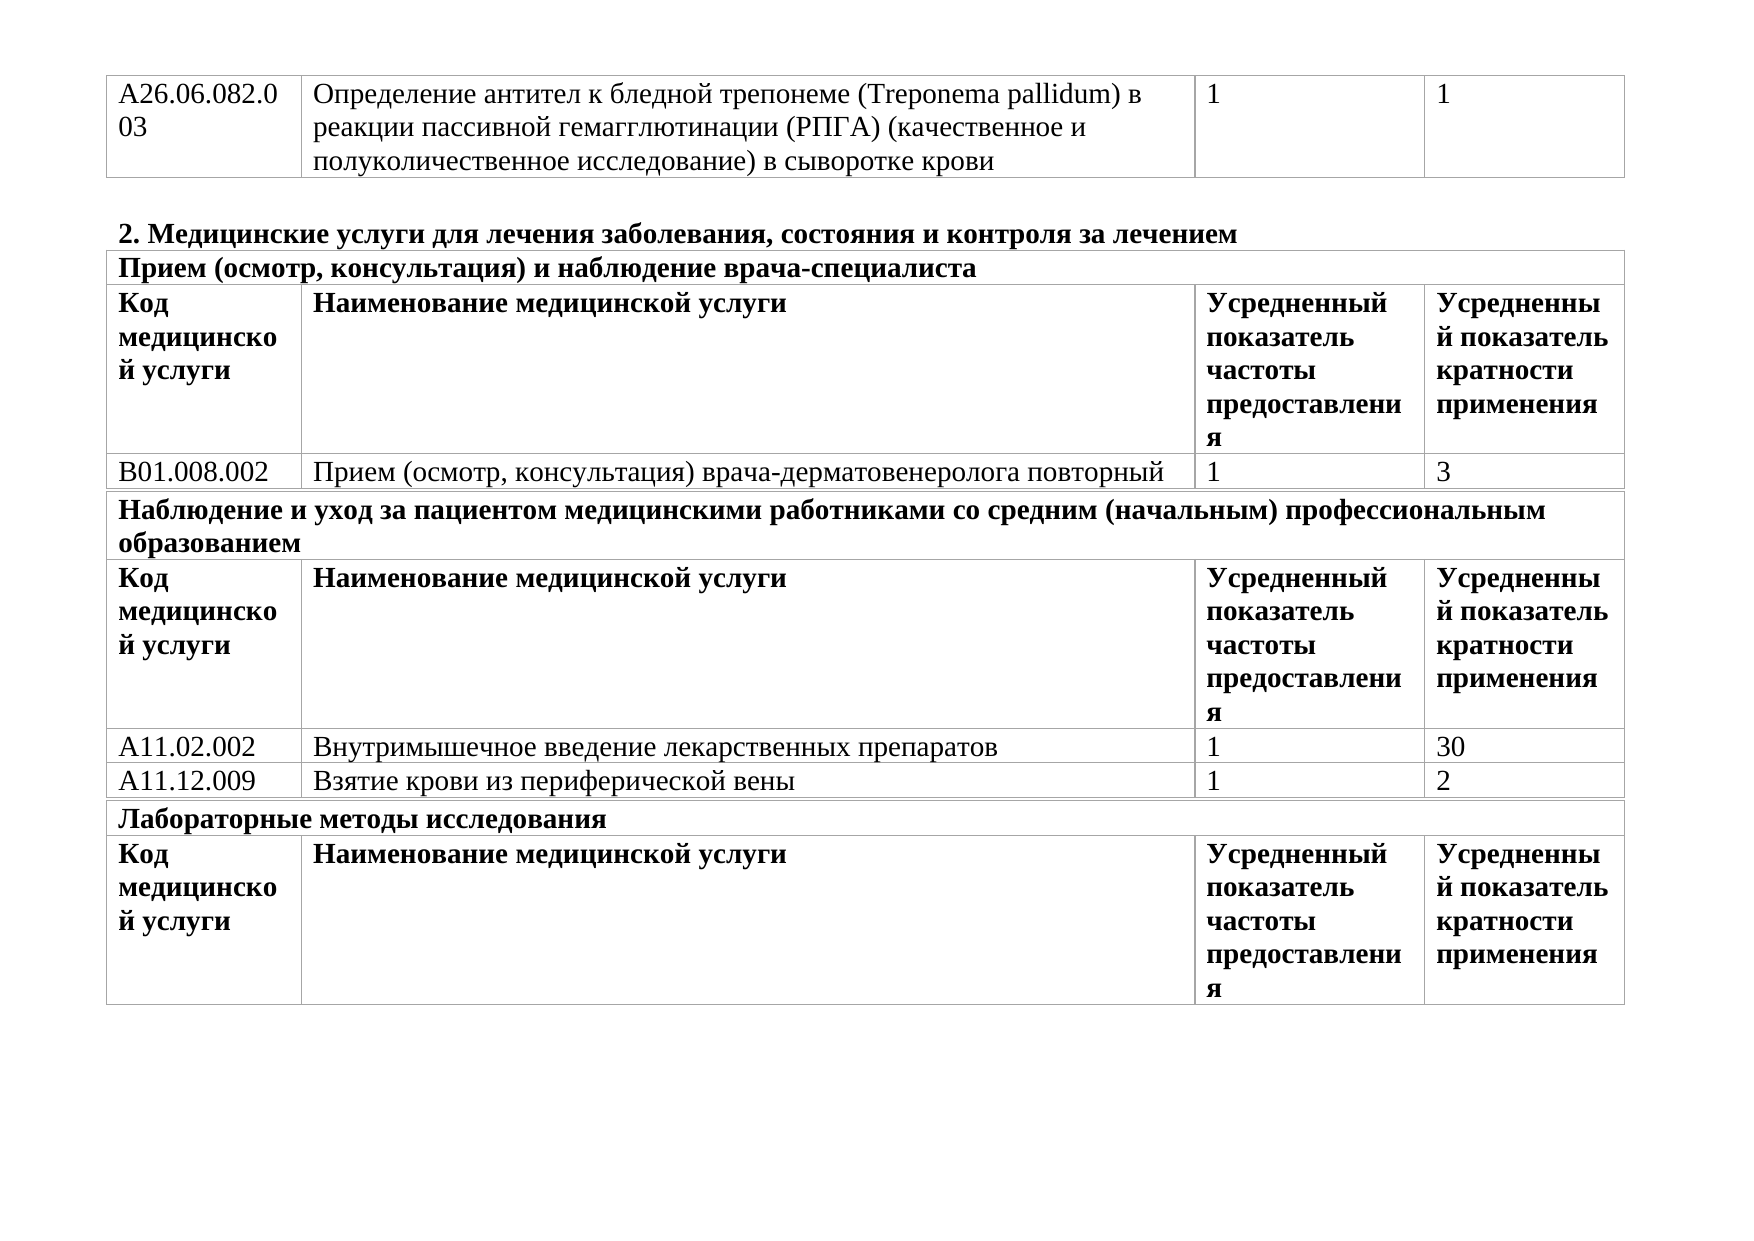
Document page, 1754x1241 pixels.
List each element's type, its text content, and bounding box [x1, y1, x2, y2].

table_cell Усредненный показатель кратности применения [1425, 560, 1624, 728]
table_cell A26.06.082.003 [107, 76, 301, 177]
table_cell 1 [1196, 454, 1424, 487]
table_header Наблюдение и уход за пациентом медицинскими работниками со средним (начальным) профессиональным образованием [107, 492, 1624, 559]
table_cell Взятие крови из периферической вены [302, 763, 1194, 797]
table_cell A11.02.002 [107, 729, 301, 762]
table_header Лабораторные методы исследования [107, 801, 1624, 835]
table_cell Усредненный показатель частоты предоставления [1196, 285, 1424, 453]
table_cell A11.12.009 [107, 763, 301, 797]
table_cell Усредненный показатель кратности применения [1425, 285, 1624, 453]
table_cell 1 [1196, 729, 1424, 762]
table_cell Усредненный показатель частоты предоставления [1196, 560, 1424, 728]
table_cell 30 [1425, 729, 1624, 762]
table_cell Код медицинской услуги [107, 560, 301, 728]
table_cell Наименование медицинской услуги [302, 836, 1194, 1004]
table_cell Наименование медицинской услуги [302, 560, 1194, 728]
table_cell 1 [1196, 76, 1424, 177]
table_cell Усредненный показатель кратности применения [1425, 836, 1624, 1004]
table_cell 1 [1425, 76, 1624, 177]
table_cell 2 [1425, 763, 1624, 797]
text 2. Медицинские услуги для лечения заболевания, состояния и контроля за лечением [118, 216, 1636, 249]
table_cell Прием (осмотр, консультация) врача-дерматовенеролога повторный [302, 454, 1194, 487]
table_cell Внутримышечное введение лекарственных препаратов [302, 729, 1194, 762]
table_cell 3 [1425, 454, 1624, 487]
table_cell 1 [1196, 763, 1424, 797]
table_cell B01.008.002 [107, 454, 301, 487]
table_cell Наименование медицинской услуги [302, 285, 1194, 453]
table_cell Код медицинской услуги [107, 836, 301, 1004]
table_header Прием (осмотр, консультация) и наблюдение врача-специалиста [107, 251, 1624, 284]
table_cell Определение антител к бледной трепонеме (Treponema pallidum) в реакции пассивной гемагглютинации (РПГА) (качественное и полуколичественное исследование) в сыворотке крови [302, 76, 1194, 177]
table_cell Усредненный показатель частоты предоставления [1196, 836, 1424, 1004]
table_cell Код медицинской услуги [107, 285, 301, 453]
